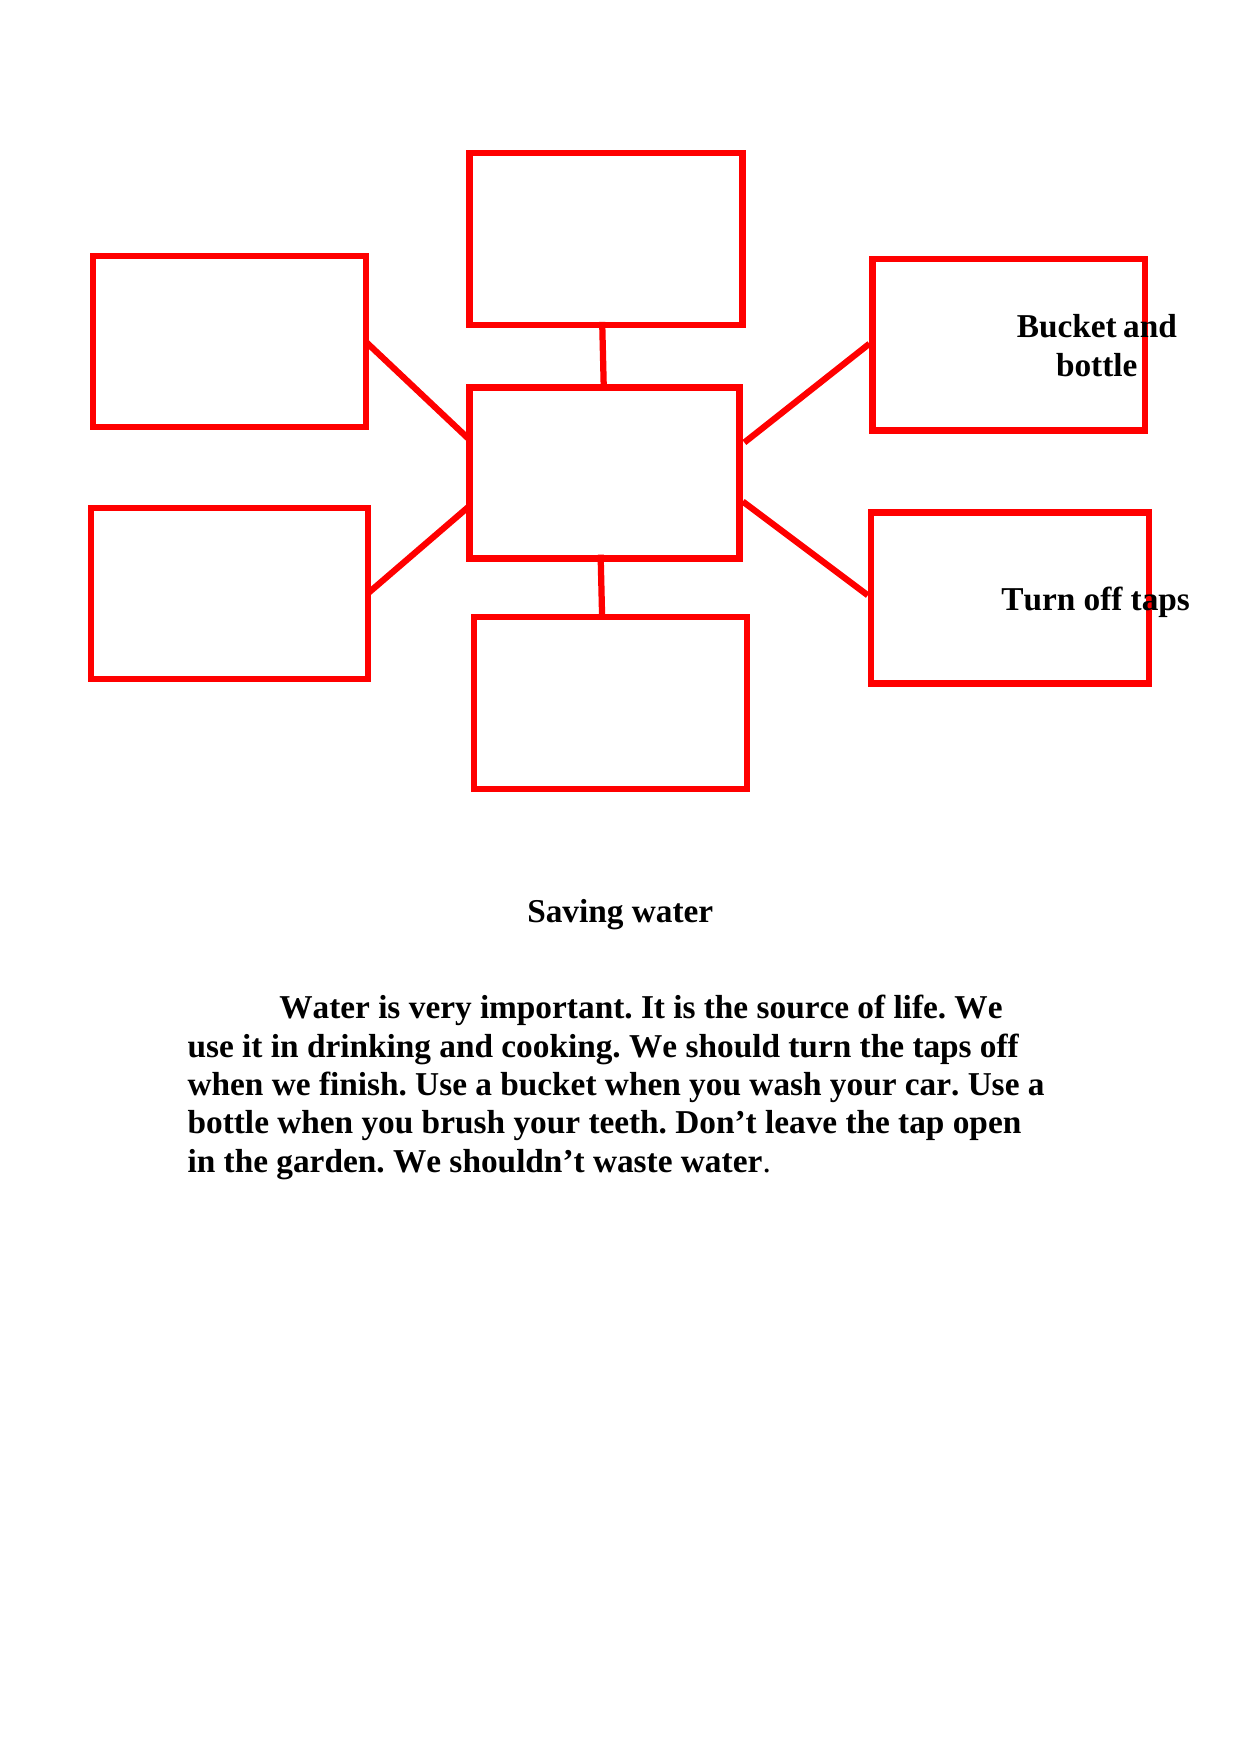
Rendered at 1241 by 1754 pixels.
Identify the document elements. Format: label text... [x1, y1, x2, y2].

text Water is very important. It is the source of life. We use it in drinking and cooking. We should turn the taps off when we finish. Use a bucket when you wash your car. Use a bottle when you brush your teeth. Don’t leave the tap open in the garden. We shouldn’t waste water. [187, 988, 1053, 1179]
text Saving water [187, 891, 1053, 930]
